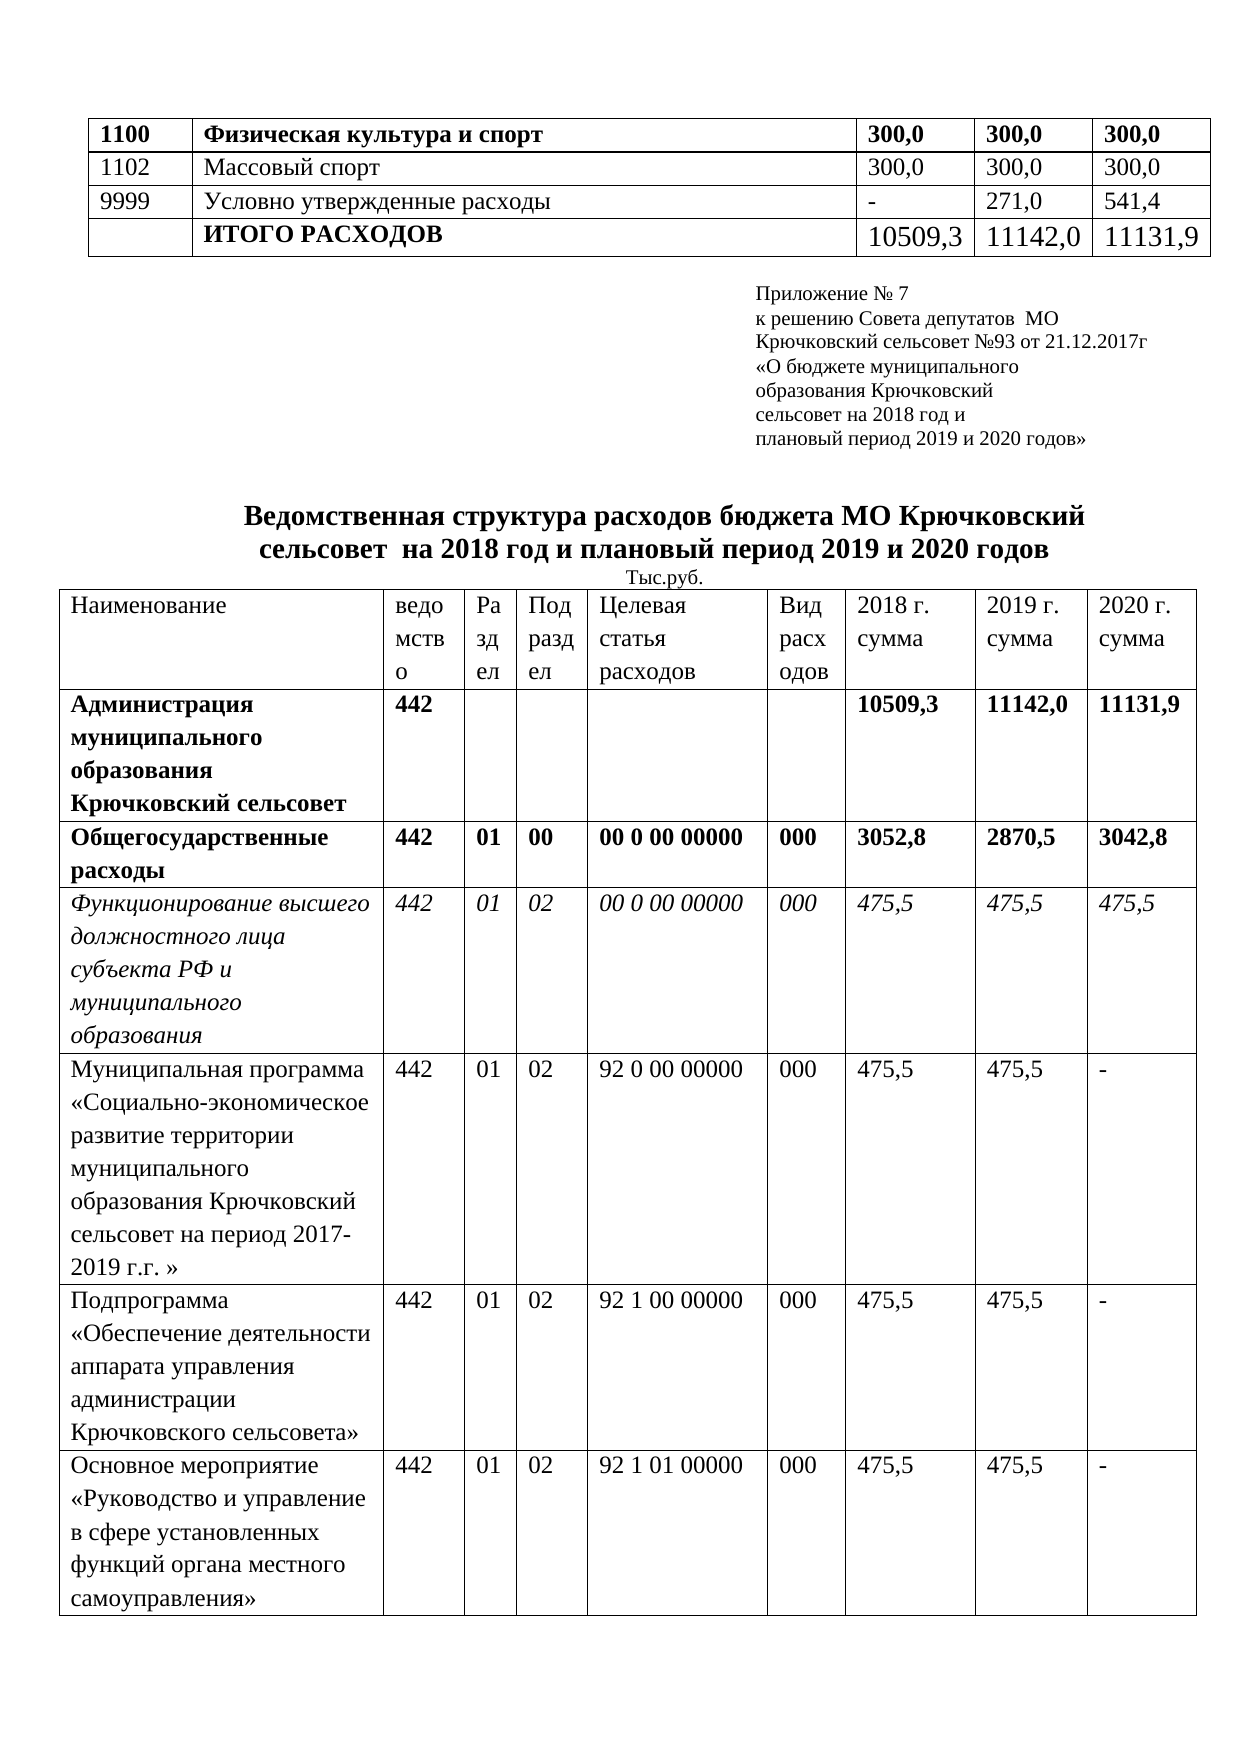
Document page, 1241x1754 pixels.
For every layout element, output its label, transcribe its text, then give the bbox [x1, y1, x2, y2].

table_cell 475,5 [846, 1054, 975, 1284]
table_cell 3052,8 [846, 822, 975, 887]
text сельсовет на 2018 год и [177, 402, 1152, 426]
text Ведомственная структура расходов бюджета МО Крючковский сельсовет на 2018 год и плановый период 2019 и 2020 годов [177, 498, 1152, 565]
table_cell 000 [768, 822, 845, 887]
table_cell 442 [384, 1285, 464, 1449]
table_cell 300,0 [1093, 153, 1210, 185]
table_header 2020 г. сумма [1088, 590, 1196, 688]
table_cell 475,5 [976, 1451, 1087, 1615]
table_cell 00 0 00 00000 [588, 888, 767, 1053]
table_cell 2870,5 [976, 822, 1087, 887]
table_cell 541,4 [1093, 186, 1210, 218]
table_cell 300,0 [857, 153, 974, 185]
table_header Подраздел [517, 590, 587, 688]
table_header 2018 г. сумма [846, 590, 975, 688]
text к решению Совета депутатов МО [177, 305, 1152, 329]
table_cell 92 1 00 00000 [588, 1285, 767, 1449]
table_cell - [857, 186, 974, 218]
table_cell 442 [384, 822, 464, 887]
table_cell 442 [384, 690, 464, 821]
table_cell 11131,9 [1088, 690, 1196, 821]
table_header Вид расх одов [768, 590, 845, 688]
table_cell 475,5 [1088, 888, 1196, 1053]
table_cell 00 [517, 822, 587, 887]
text Крючковский сельсовет №93 от 21.12.2017г [177, 329, 1152, 353]
table_header ведомство [384, 590, 464, 688]
table_cell - [1088, 1451, 1196, 1615]
table_cell 475,5 [976, 1054, 1087, 1284]
table_cell [89, 219, 192, 256]
table_cell 01 [465, 1451, 516, 1615]
text Приложение № 7 [177, 281, 1152, 305]
table_cell 271,0 [975, 186, 1092, 218]
table_cell [517, 690, 587, 821]
table_cell 9999 [89, 186, 192, 218]
table_cell 10509,3 [846, 690, 975, 821]
table_cell 300,0 [1093, 119, 1210, 151]
table_cell 01 [465, 888, 516, 1053]
table_cell - [1088, 1285, 1196, 1449]
table_header Раздел [465, 590, 516, 688]
table_cell 02 [517, 1285, 587, 1449]
table_header Наименование [60, 590, 383, 688]
table_cell 11131,9 [1093, 219, 1210, 256]
table_cell 1100 [89, 119, 192, 151]
table_cell 02 [517, 1451, 587, 1615]
table_cell Условно утвержденные расходы [193, 186, 856, 218]
table_cell Физическая культура и спорт [193, 119, 856, 151]
table_cell 02 [517, 1054, 587, 1284]
table_cell 1102 [89, 153, 192, 185]
table_cell 475,5 [846, 1451, 975, 1615]
table_cell [588, 690, 767, 821]
table_cell 01 [465, 1054, 516, 1284]
table_cell - [1088, 1054, 1196, 1284]
table_cell 442 [384, 888, 464, 1053]
table_cell ИТОГО РАСХОДОВ [193, 219, 856, 256]
table_cell 000 [768, 1054, 845, 1284]
table_cell Массовый спорт [193, 153, 856, 185]
table_cell 10509,3 [857, 219, 974, 256]
table_cell Подпрограмма «Обеспечение деятельности аппарата управления администрации Крючковского сельсовета» [60, 1285, 383, 1449]
table_cell [768, 690, 845, 821]
table_cell 92 0 00 00000 [588, 1054, 767, 1284]
table_cell 11142,0 [976, 690, 1087, 821]
table_cell 000 [768, 888, 845, 1053]
table_header Целевая статья расходов [588, 590, 767, 688]
table_cell 92 1 01 00000 [588, 1451, 767, 1615]
table_cell Функционирование высшего должностного лица субъекта РФ и муниципального образования [60, 888, 383, 1053]
table_cell 01 [465, 822, 516, 887]
table_cell 475,5 [976, 888, 1087, 1053]
table_cell Общегосударственные расходы [60, 822, 383, 887]
text Тыс.руб. [177, 565, 1152, 589]
table_cell Основное мероприятие «Руководство и управление в сфере установленных функций органа местного самоуправления» [60, 1451, 383, 1615]
table_cell 11142,0 [975, 219, 1092, 256]
text образования Крючковский [177, 378, 1152, 402]
table_cell 300,0 [857, 119, 974, 151]
table_cell Администрация муниципального образования Крючковский сельсовет [60, 690, 383, 821]
table_cell 475,5 [846, 888, 975, 1053]
table_cell 475,5 [846, 1285, 975, 1449]
table_cell 02 [517, 888, 587, 1053]
table_cell 000 [768, 1451, 845, 1615]
table_cell 3042,8 [1088, 822, 1196, 887]
table_cell 000 [768, 1285, 845, 1449]
table_cell 442 [384, 1054, 464, 1284]
table_cell 01 [465, 1285, 516, 1449]
text плановый период 2019 и 2020 годов» [177, 426, 1152, 450]
table_cell 442 [384, 1451, 464, 1615]
text «О бюджете муниципального [177, 353, 1152, 378]
table_cell 300,0 [975, 153, 1092, 185]
table_cell 475,5 [976, 1285, 1087, 1449]
table_header 2019 г. сумма [976, 590, 1087, 688]
table_cell Муниципальная программа «Социально-экономическое развитие территории муниципального образования Крючковский сельсовет на период 2017-2019 г.г. » [60, 1054, 383, 1284]
table_cell 00 0 00 00000 [588, 822, 767, 887]
table_cell [465, 690, 516, 821]
table_cell 300,0 [975, 119, 1092, 151]
